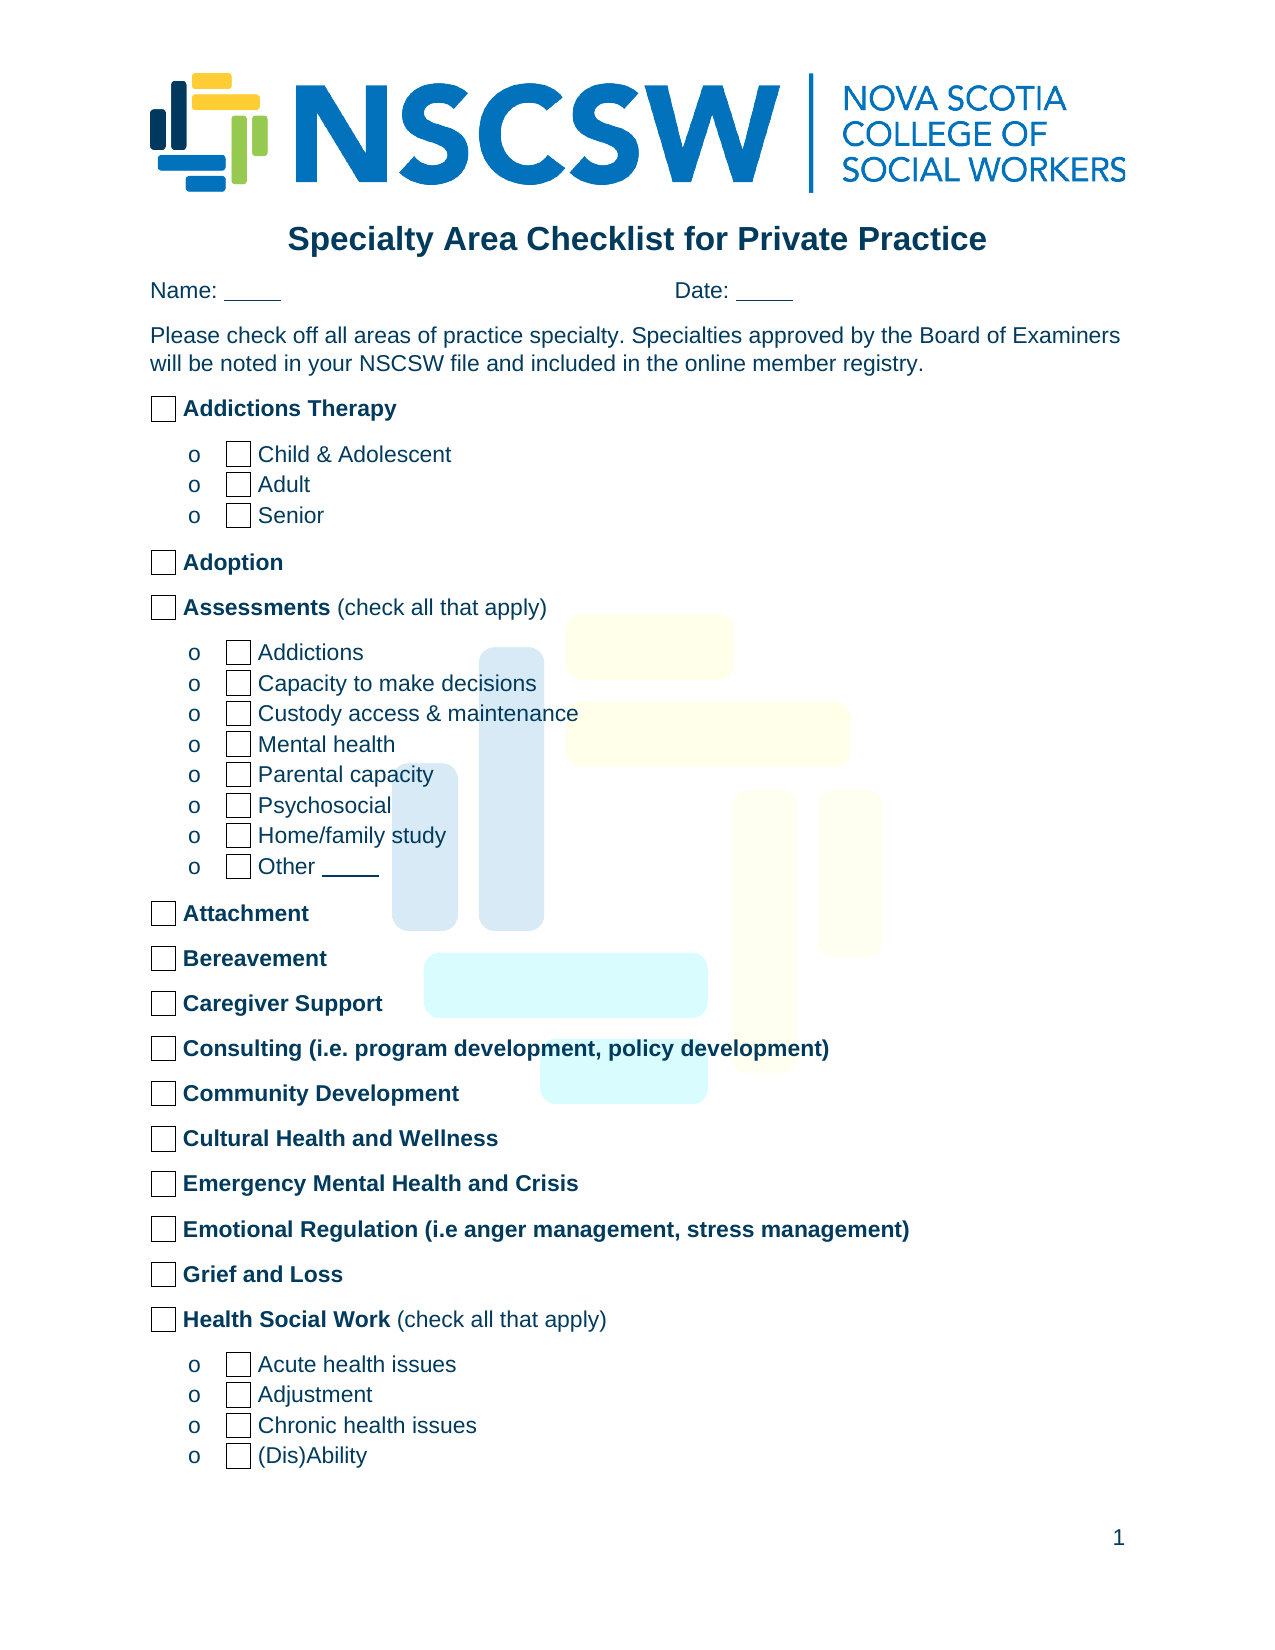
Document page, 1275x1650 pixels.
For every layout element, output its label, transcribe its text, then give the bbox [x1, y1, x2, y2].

text Health Social Work (check all that apply) [150, 1306, 1125, 1332]
text Cultural Health and Wellness [150, 1125, 1125, 1152]
text Grief and Loss [150, 1261, 1125, 1287]
list Custody access & maintenance [187, 700, 1125, 728]
list Home/family study [187, 822, 1125, 850]
text Emergency Mental Health and Crisis [150, 1170, 1125, 1197]
list Parental capacity [187, 761, 1125, 789]
list Other [187, 853, 1125, 881]
text Emotional Regulation (i.e anger management, stress management) [176, 1216, 1125, 1242]
text Addictions Therapy [150, 395, 1125, 422]
text Community Development [150, 1080, 1125, 1107]
list Chronic health issues [187, 1412, 1125, 1440]
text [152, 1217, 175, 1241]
text Attachment [150, 900, 1125, 926]
text Bereavement [150, 945, 1125, 971]
text Name: [150, 277, 601, 303]
list (Dis)Ability [187, 1442, 1125, 1471]
list Adjustment [187, 1381, 1125, 1410]
picture [150, 73, 1125, 193]
text Caregiver Support [150, 990, 1125, 1016]
text Adoption [150, 549, 1125, 575]
text Consulting (i.e. program development, policy development) [150, 1035, 1125, 1061]
list Adult [187, 471, 1125, 499]
list Senior [187, 502, 1125, 530]
list Capacity to make decisions [187, 669, 1125, 698]
list Acute health issues [187, 1351, 1125, 1379]
text Please check off all areas of practice specialty. Specialties approved by the Board of Examiners will be noted in your NSCSW file and included in the online member registry. [150, 322, 1125, 377]
text Date: [674, 277, 1125, 303]
list Child & Adolescent [187, 441, 1125, 469]
text Assessments (check all that apply) [150, 594, 1125, 620]
list Psychosocial [187, 792, 1125, 820]
list Addictions [187, 639, 1125, 667]
text Specialty Area Checklist for Private Practice [150, 219, 1125, 257]
list Mental health [187, 731, 1125, 759]
